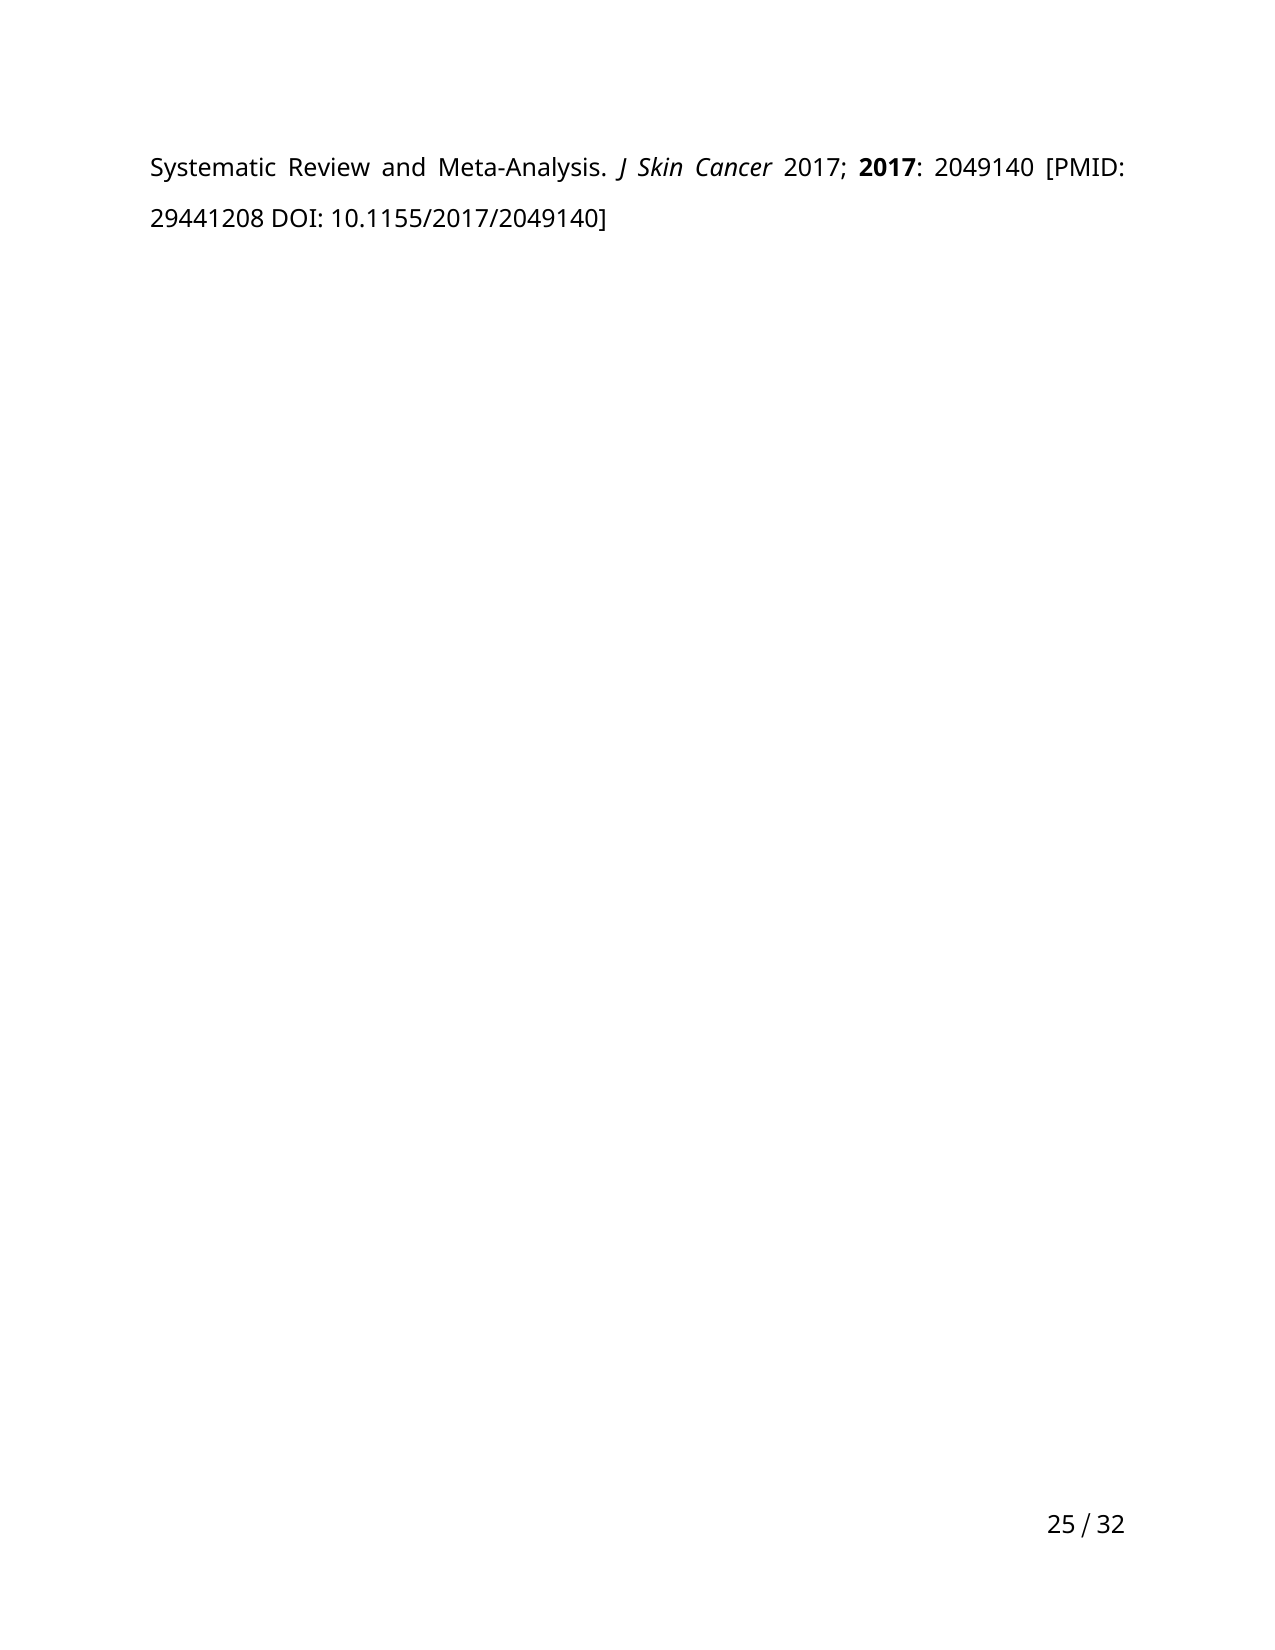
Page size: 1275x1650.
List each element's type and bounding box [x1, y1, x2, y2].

text [150, 150, 1125, 235]
